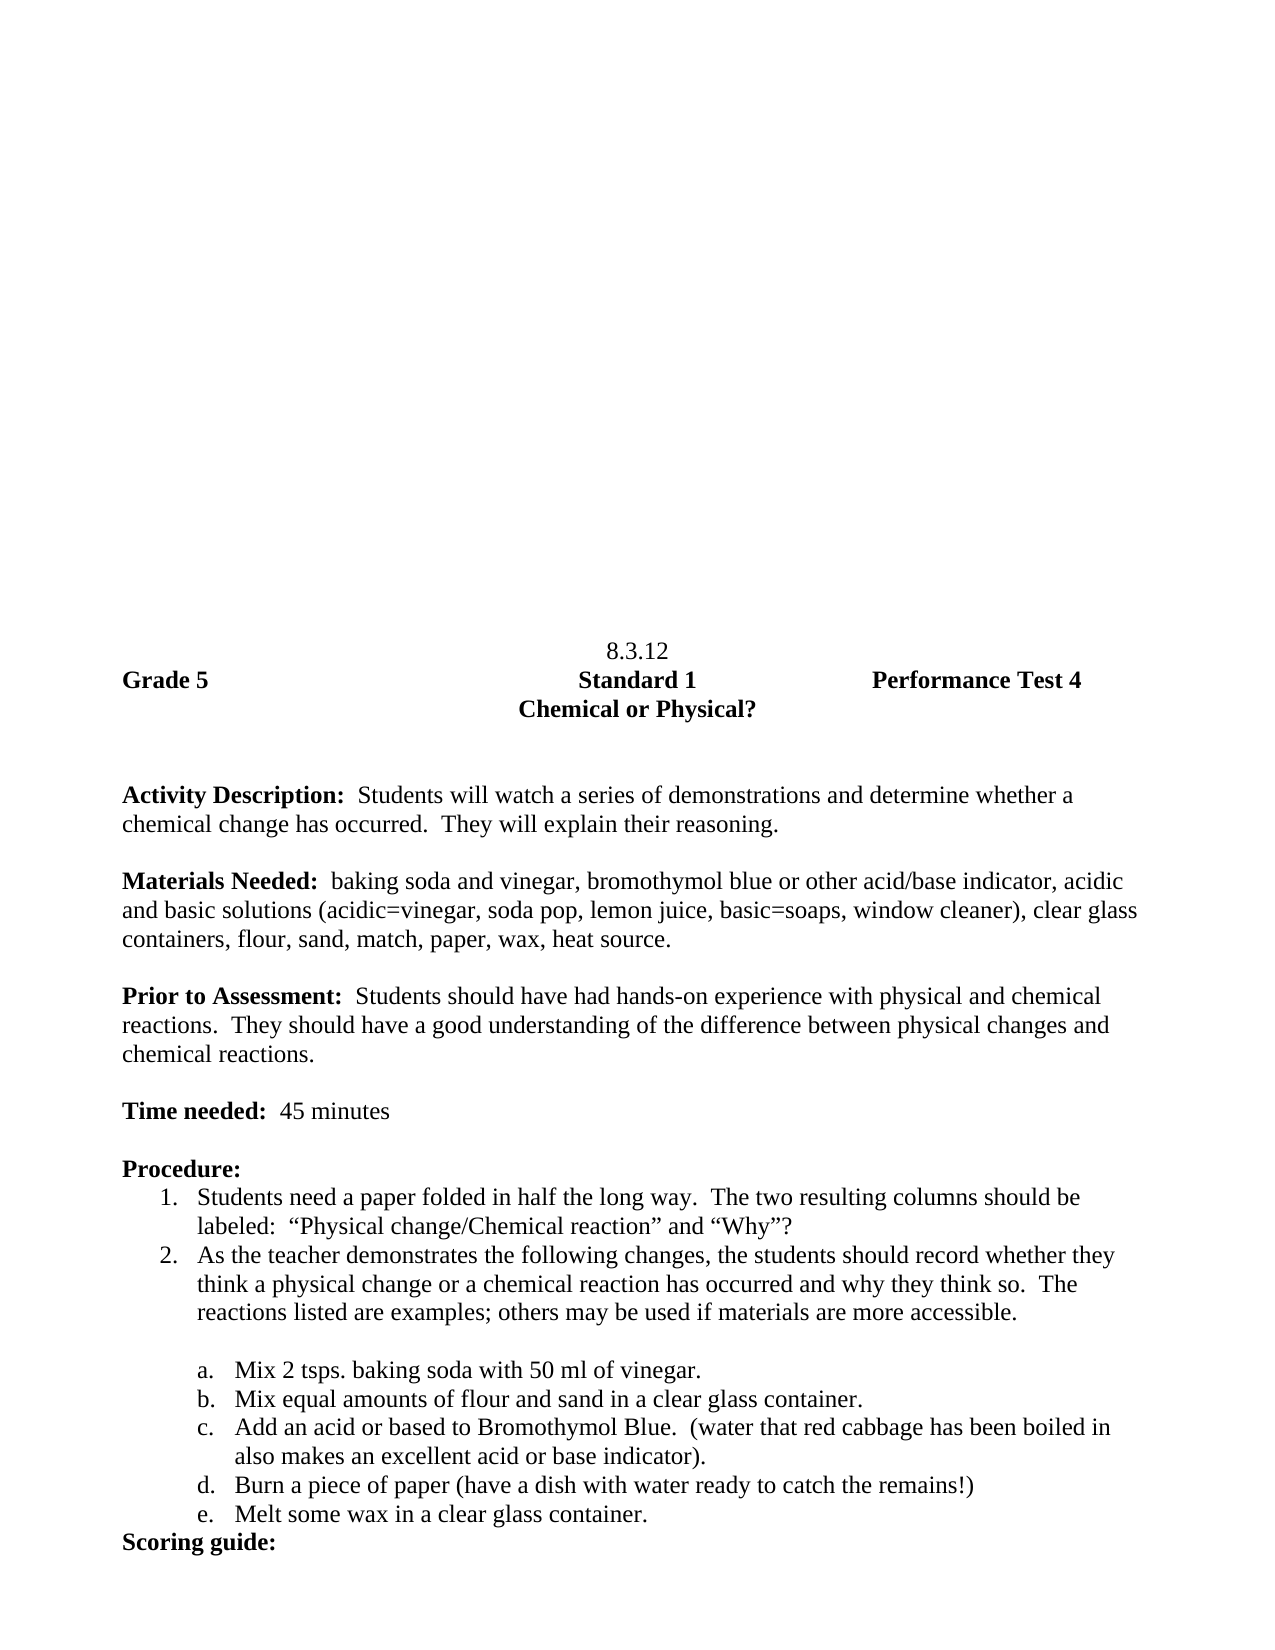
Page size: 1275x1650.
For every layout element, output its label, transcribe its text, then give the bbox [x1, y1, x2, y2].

text Materials Needed: baking soda and vinegar, bromothymol blue or other acid/base indicator, acidic and basic solutions (acidic=vinegar, soda pop, lemon juice, basic=soaps, window cleaner), clear glass containers, flour, sand, match, paper, wax, heat source. [122, 866, 1153, 952]
text Procedure: [122, 1154, 1153, 1182]
text Chemical or Physical? [122, 694, 1153, 722]
list Burn a piece of paper (have a dish with water ready to catch the remains!) [197, 1470, 1153, 1499]
text Scoring guide: [122, 1527, 1153, 1556]
list Mix equal amounts of flour and sand in a clear glass container. [197, 1384, 1153, 1412]
list Mix 2 tsps. baking soda with 50 ml of vinegar. [197, 1355, 1153, 1384]
list As the teacher demonstrates the following changes, the students should record whether they think a physical change or a chemical reaction has occurred and why they think so. The reactions listed are examples; others may be used if materials are more accessible. [159, 1240, 1153, 1326]
text Prior to Assessment: Students should have had hands-on experience with physical and chemical reactions. They should have a good understanding of the difference between physical changes and chemical reactions. [122, 981, 1153, 1067]
text 8.3.12 [122, 636, 1153, 665]
list Melt some wax in a clear glass container. [197, 1499, 1153, 1527]
list Add an acid or based to Bromothymol Blue. (water that red cabbage has been boiled in also makes an excellent acid or base indicator). [197, 1412, 1153, 1470]
text Activity Description: Students will watch a series of demonstrations and determine whether a chemical change has occurred. They will explain their reasoning. [122, 780, 1153, 837]
text Grade 5 Standard 1 Performance Test 4 [122, 665, 1153, 694]
list Students need a paper folded in half the long way. The two resulting columns should be labeled: “Physical change/Chemical reaction” and “Why”? [159, 1182, 1153, 1240]
text Time needed: 45 minutes [122, 1096, 1153, 1125]
